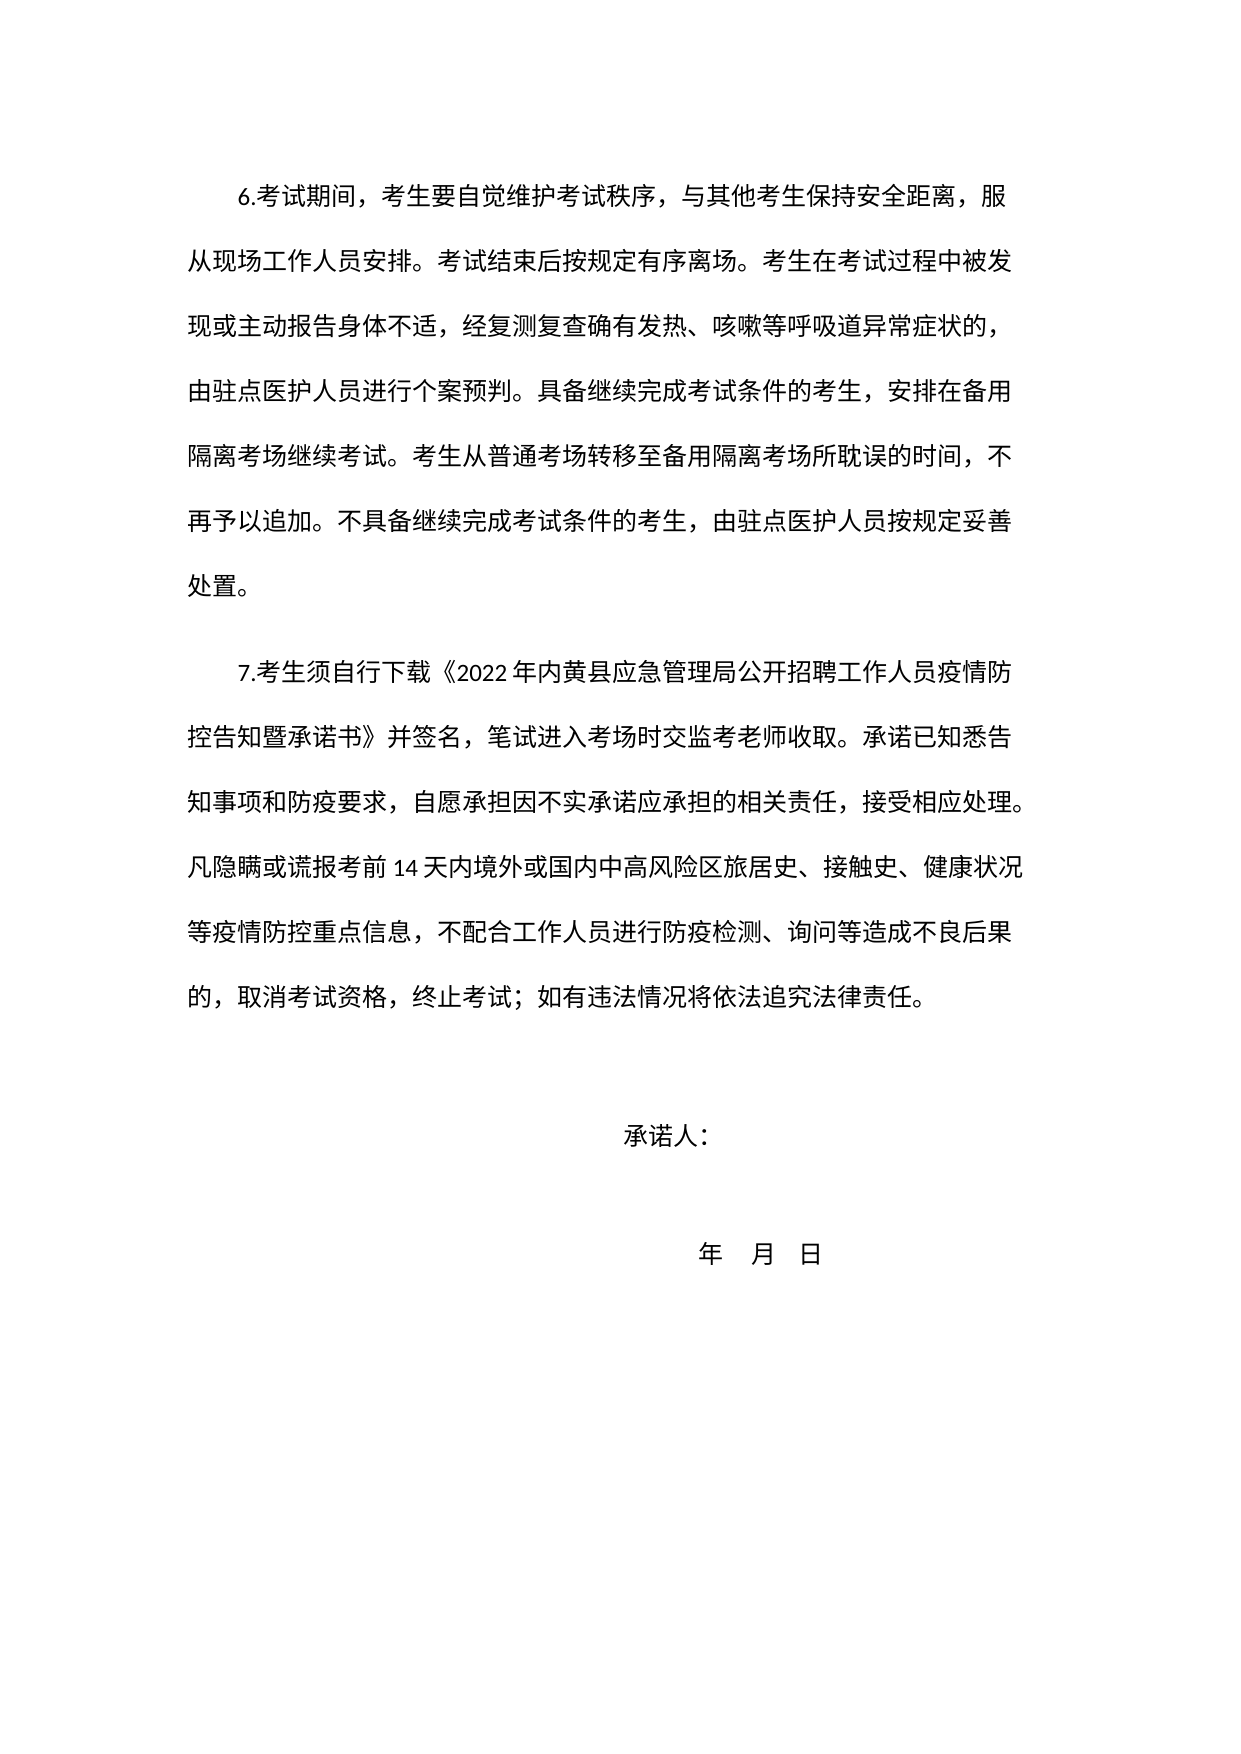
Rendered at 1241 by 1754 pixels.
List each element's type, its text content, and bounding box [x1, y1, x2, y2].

text 6.考试期间，考生要自觉维护考试秩序，与其他考生保持安全距离，服从现场工作人员安排。考试结束后按规定有序离场。考生在考试过程中被发现或主动报告身体不适，经复测复查确有发热、咳嗽等呼吸道异常症状的，由驻点医护人员进行个案预判。具备继续完成考试条件的考生，安排在备用隔离考场继续考试。考生从普通考场转移至备用隔离考场所耽误的时间，不再予以追加。不具备继续完成考试条件的考生，由驻点医护人员按规定妥善处置。 [187, 162, 1030, 617]
text 7.考生须自行下载《2022年内黄县应急管理局公开招聘工作人员疫情防控告知暨承诺书》并签名，笔试进入考场时交监考老师收取。承诺已知悉告知事项和防疫要求，自愿承担因不实承诺应承担的相关责任，接受相应处理。凡隐瞒或谎报考前14天内境外或国内中高风险区旅居史、接触史、健康状况等疫情防控重点信息，不配合工作人员进行防疫检测、询问等造成不良后果的，取消考试资格，终止考试；如有违法情况将依法追究法律责任。 [187, 638, 1030, 1028]
text 年 月 日 [623, 1188, 1030, 1285]
text 承诺人： [623, 1102, 1030, 1167]
